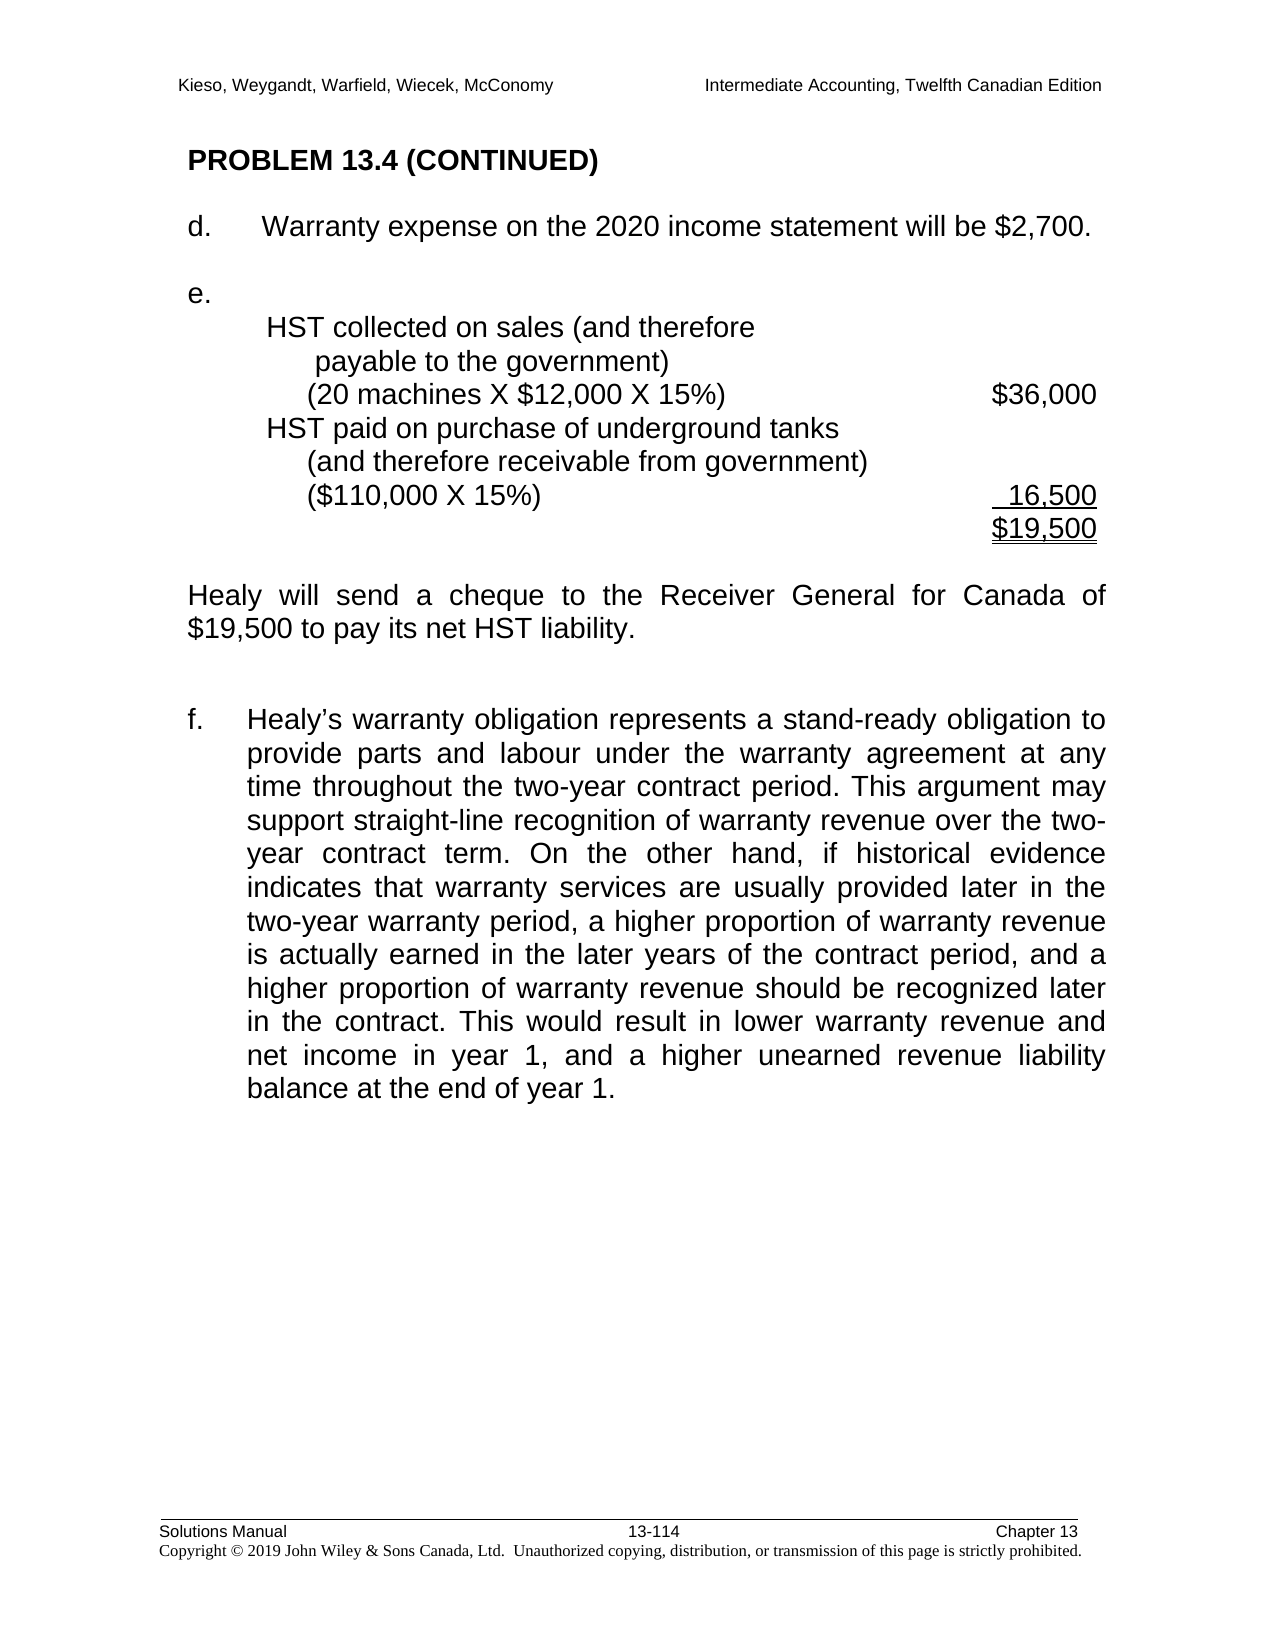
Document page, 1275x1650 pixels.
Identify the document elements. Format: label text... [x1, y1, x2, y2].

subtitle f. Healy’s warranty obligation represents a stand-ready obligation to provide parts and labour under the warranty agreement at any time throughout the two-year contract period. This argument may support straight-line recognition of warranty revenue over the two-year contract term. On the other hand, if historical evidence indicates that warranty services are usually provided later in the two-year warranty period, a higher proportion of warranty revenue is actually earned in the later years of the contract period, and a higher proportion of warranty revenue should be recognized later in the contract. This would result in lower warranty revenue and net income in year 1, and a higher unearned revenue liability balance at the end of year 1. [187, 702, 1107, 1105]
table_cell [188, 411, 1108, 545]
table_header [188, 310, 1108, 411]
text Healy will send a cheque to the Receiver General for Canada of $19,500 to pay its net HST liability. [187, 578, 1107, 645]
text d. Warranty expense on the 2020 income statement will be $2,700. [187, 210, 1107, 243]
text e. [187, 277, 1107, 310]
text PROBLEM 13.4 (CONTINUED) [187, 143, 1107, 177]
